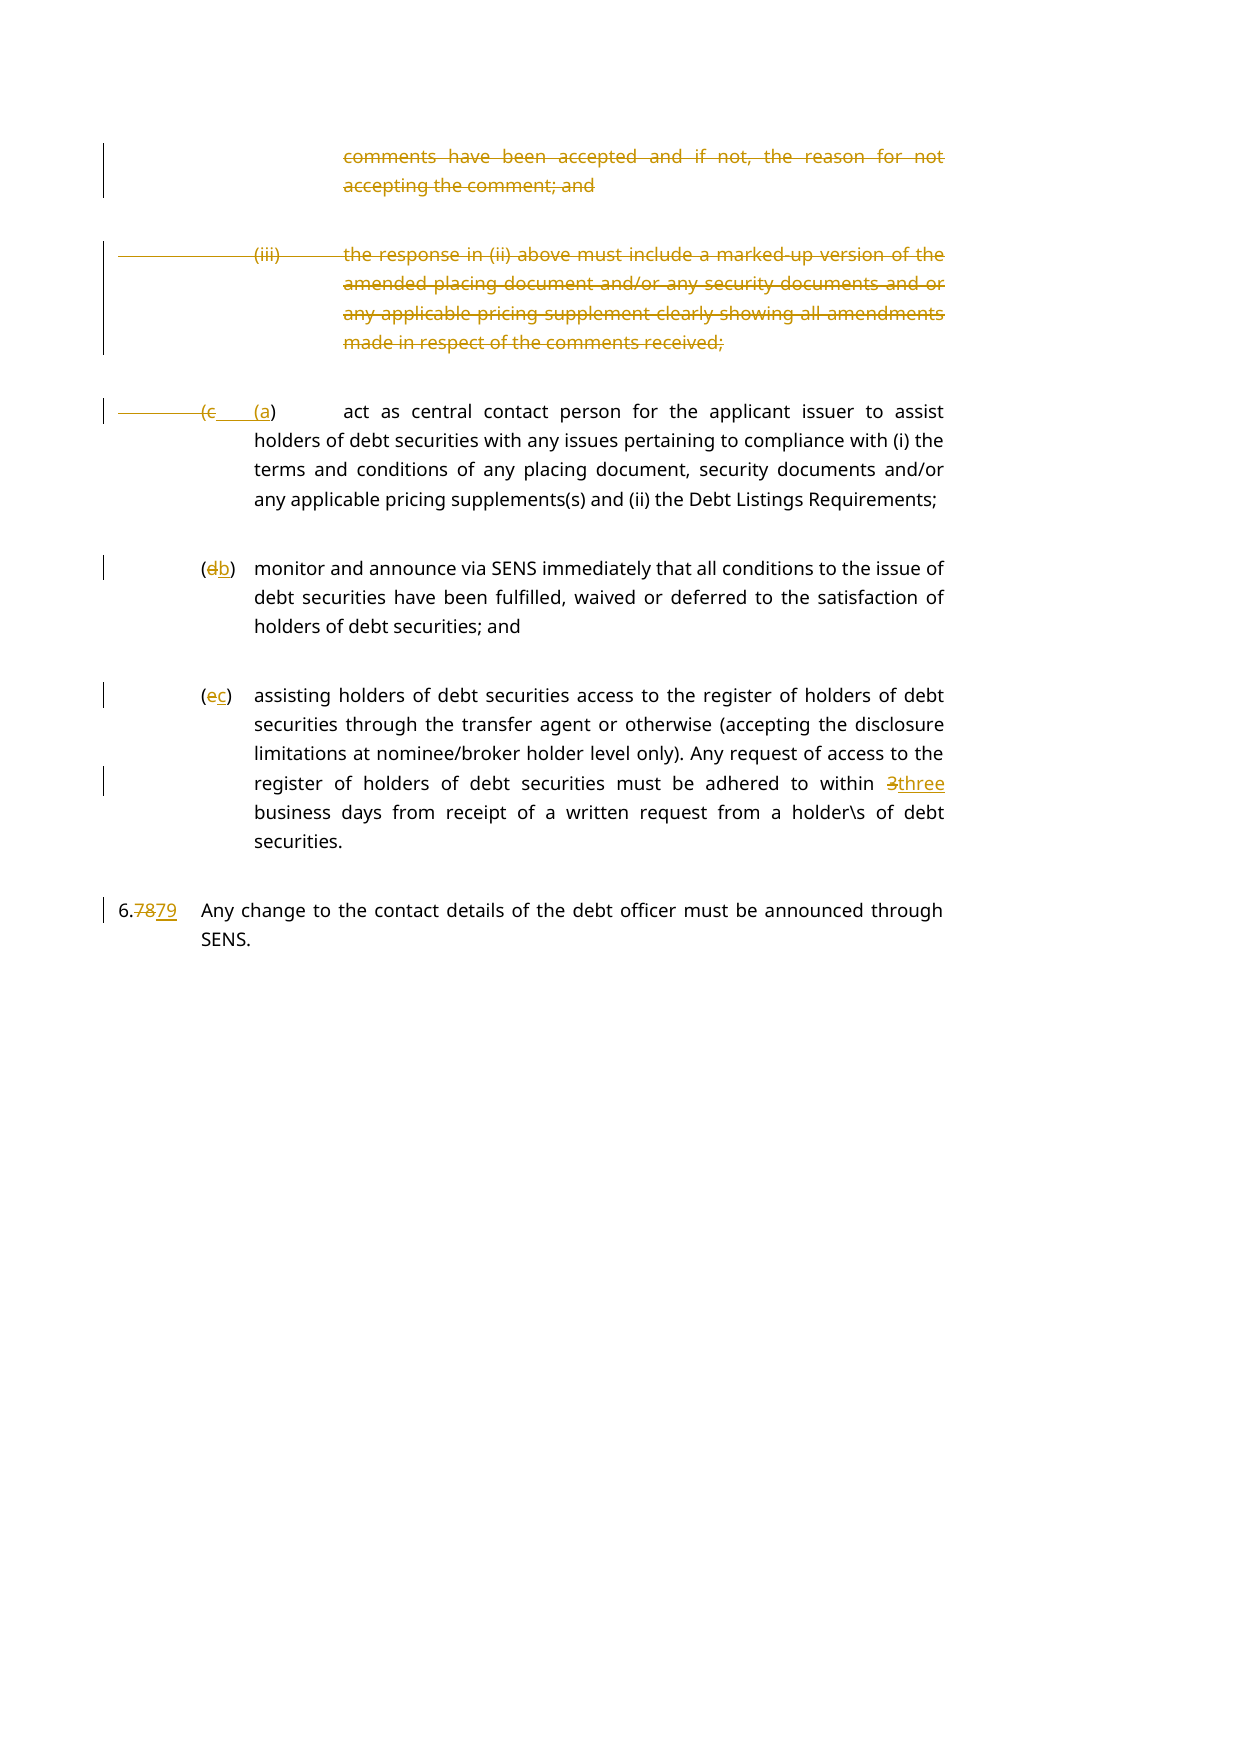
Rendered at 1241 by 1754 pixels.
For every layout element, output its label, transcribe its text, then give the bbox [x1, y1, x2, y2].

text ) act as central contact person for the applicant issuer to assist holders of debt securities with any issues pertaining to compliance with (i) the terms and conditions of any placing document, security documents and/or any applicable pricing supplements(s) and (ii) the Debt Listings Requirements; [118, 398, 945, 511]
text 6. Any change to the contact details of the debt officer must be announced through SENS. [118, 897, 945, 952]
text () monitor and announce via SENS immediately that all conditions to the issue of debt securities have been fulfilled, waived or deferred to the satisfaction of holders of debt securities; and [118, 555, 945, 639]
text () assisting holders of debt securities access to the register of holders of debt securities through the transfer agent or otherwise (accepting the disclosure limitations at nominee/broker holder level only). Any request of access to the register of holders of debt securities must be adhered to within business days from receipt of a written request from a holder\s of debt securities. [118, 682, 945, 854]
